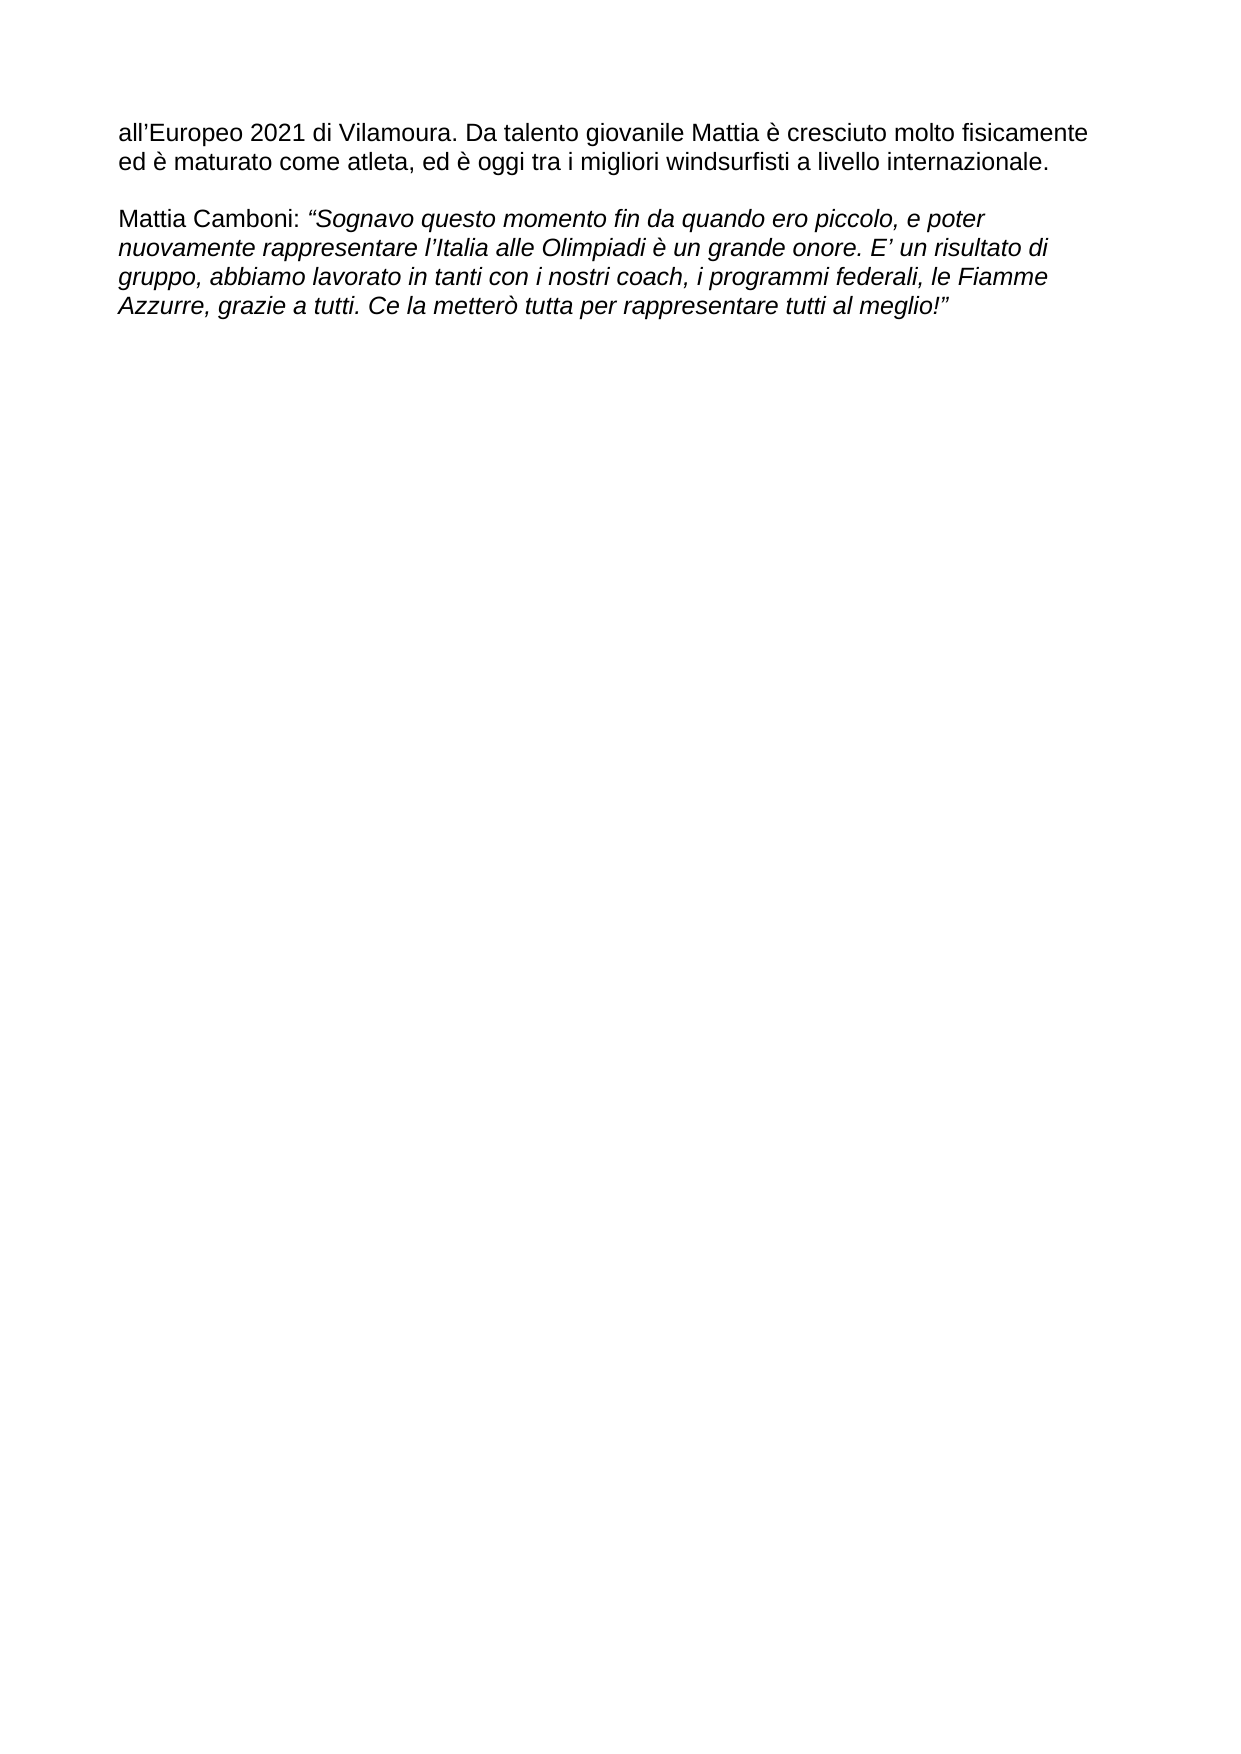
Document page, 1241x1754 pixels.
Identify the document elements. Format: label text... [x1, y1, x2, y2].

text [118, 118, 1122, 176]
text Mattia Camboni: “Sognavo questo momento fin da quando ero piccolo, e poter nuovamente rappresentare l’Italia alle Olimpiadi è un grande onore. E’ un risultato di gruppo, abbiamo lavorato in tanti con i nostri coach, i programmi federali, le Fiamme Azzurre, grazie a tutti. Ce la metterò tutta per rappresentare tutti al meglio!” [118, 204, 1122, 319]
